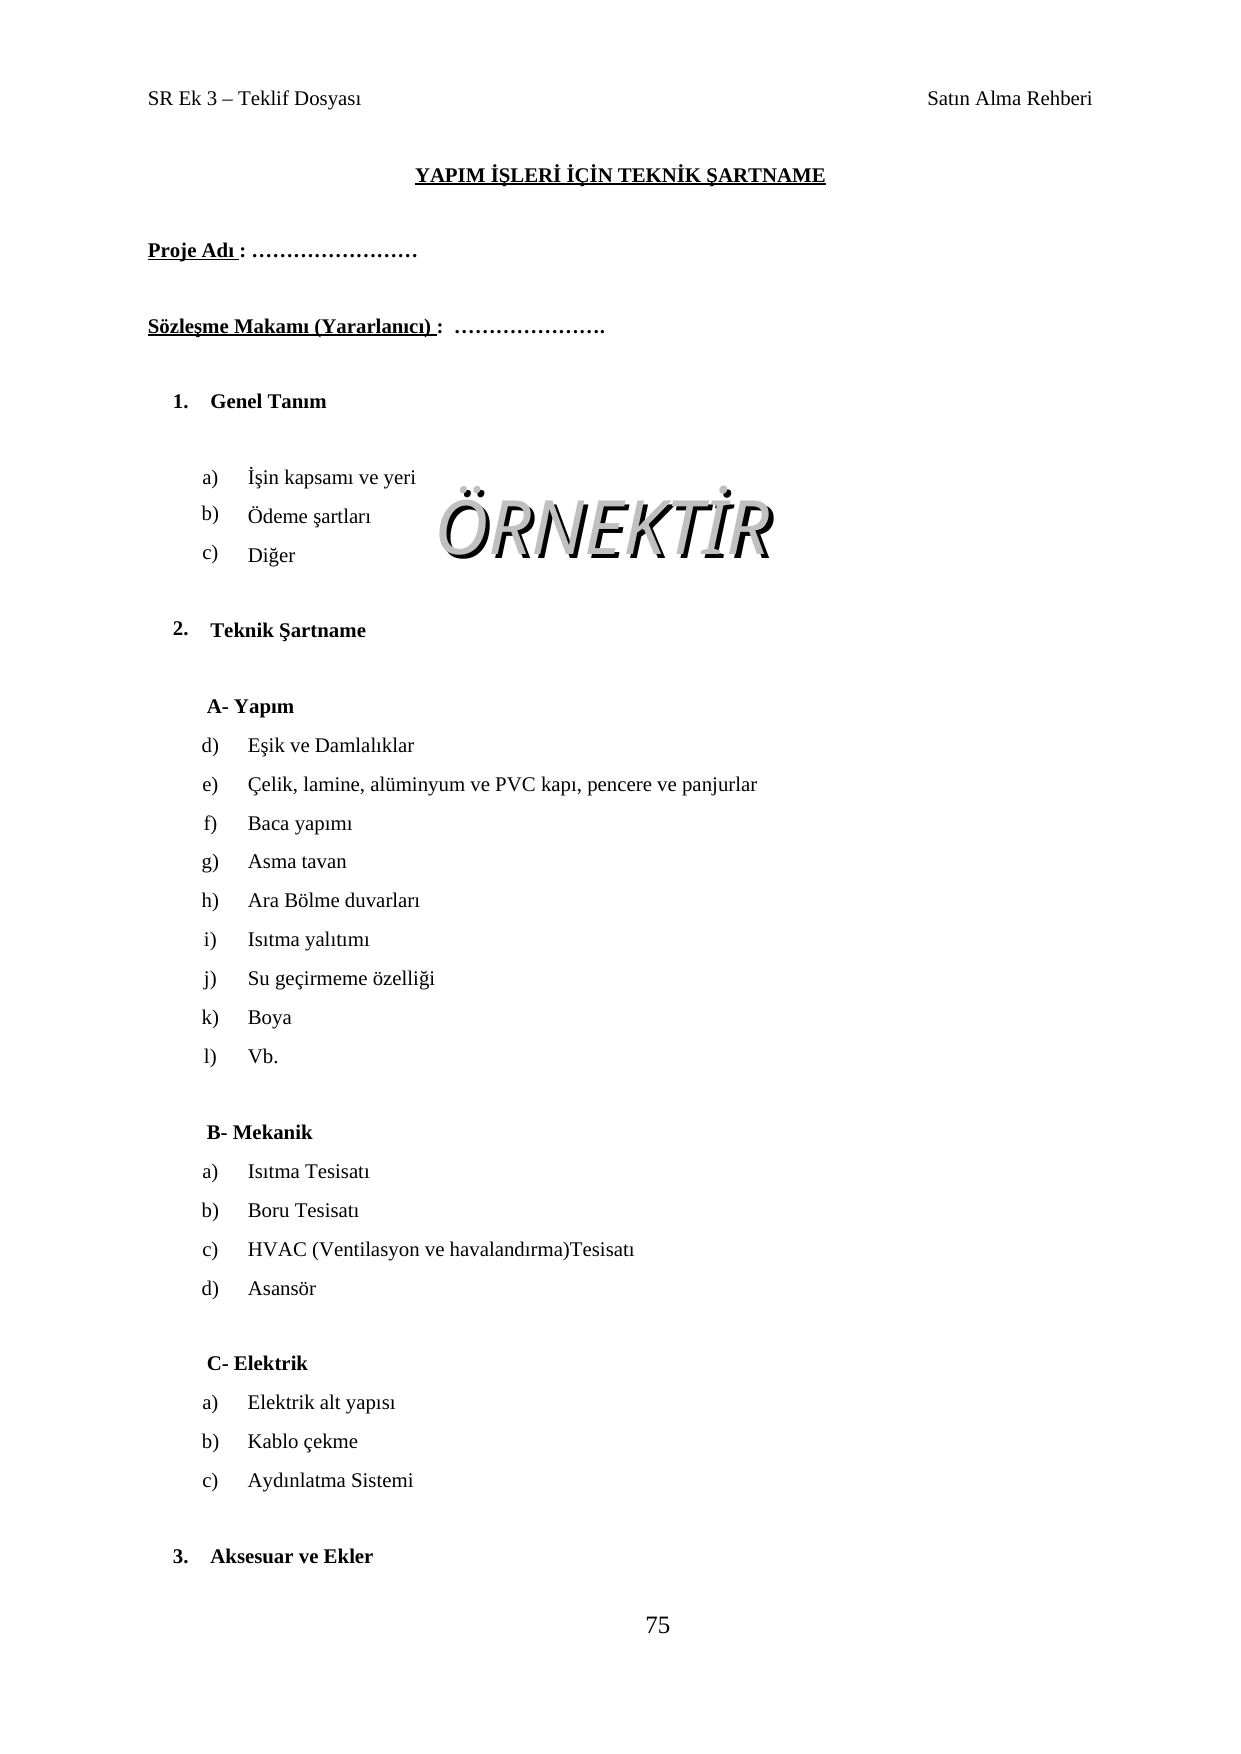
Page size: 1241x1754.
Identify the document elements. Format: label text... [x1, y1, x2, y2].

list Asma tavan [210, 847, 1093, 873]
list Vb. [210, 1042, 1093, 1068]
text Proje Adı : …………………… [148, 236, 1093, 262]
list Aydınlatma Sistemi [210, 1466, 1093, 1492]
text C- Elektrik [207, 1349, 1093, 1375]
text Sözleşme Makamı (Yararlanıcı) : …………………. [148, 311, 1093, 338]
list HVAC (Ventilasyon ve havalandırma)Tesisatı [210, 1234, 1093, 1261]
list Aksesuar ve Ekler [173, 1541, 1093, 1568]
list Boru Tesisatı [210, 1195, 1093, 1222]
list Ara Bölme duvarları [210, 886, 1093, 912]
list Isıtma yalıtımı [210, 925, 1093, 951]
text A- Yapım [207, 691, 1093, 718]
list Genel Tanım [173, 387, 1093, 413]
list Teknik Şartname [173, 616, 1093, 642]
list Asansör [210, 1273, 1093, 1300]
list Ödeme şartları [210, 501, 1093, 528]
list Su geçirmeme özelliği [210, 964, 1093, 990]
list Elektrik alt yapısı [210, 1388, 1093, 1414]
list Diğer [210, 540, 1093, 567]
list Isıtma Tesisatı [210, 1156, 1093, 1183]
text YAPIM İŞLERİ İÇİN TEKNİK ŞARTNAME [148, 160, 1093, 187]
text B- Mekanik [207, 1117, 1093, 1144]
list İşin kapsamı ve yeri [210, 462, 1093, 489]
list Kablo çekme [210, 1427, 1093, 1453]
list Çelik, lamine, alüminyum ve PVC kapı, pencere ve panjurlar [210, 769, 1093, 796]
list Boya [210, 1003, 1093, 1029]
list Eşik ve Damlalıklar [210, 730, 1093, 757]
list Baca yapımı [210, 808, 1093, 834]
